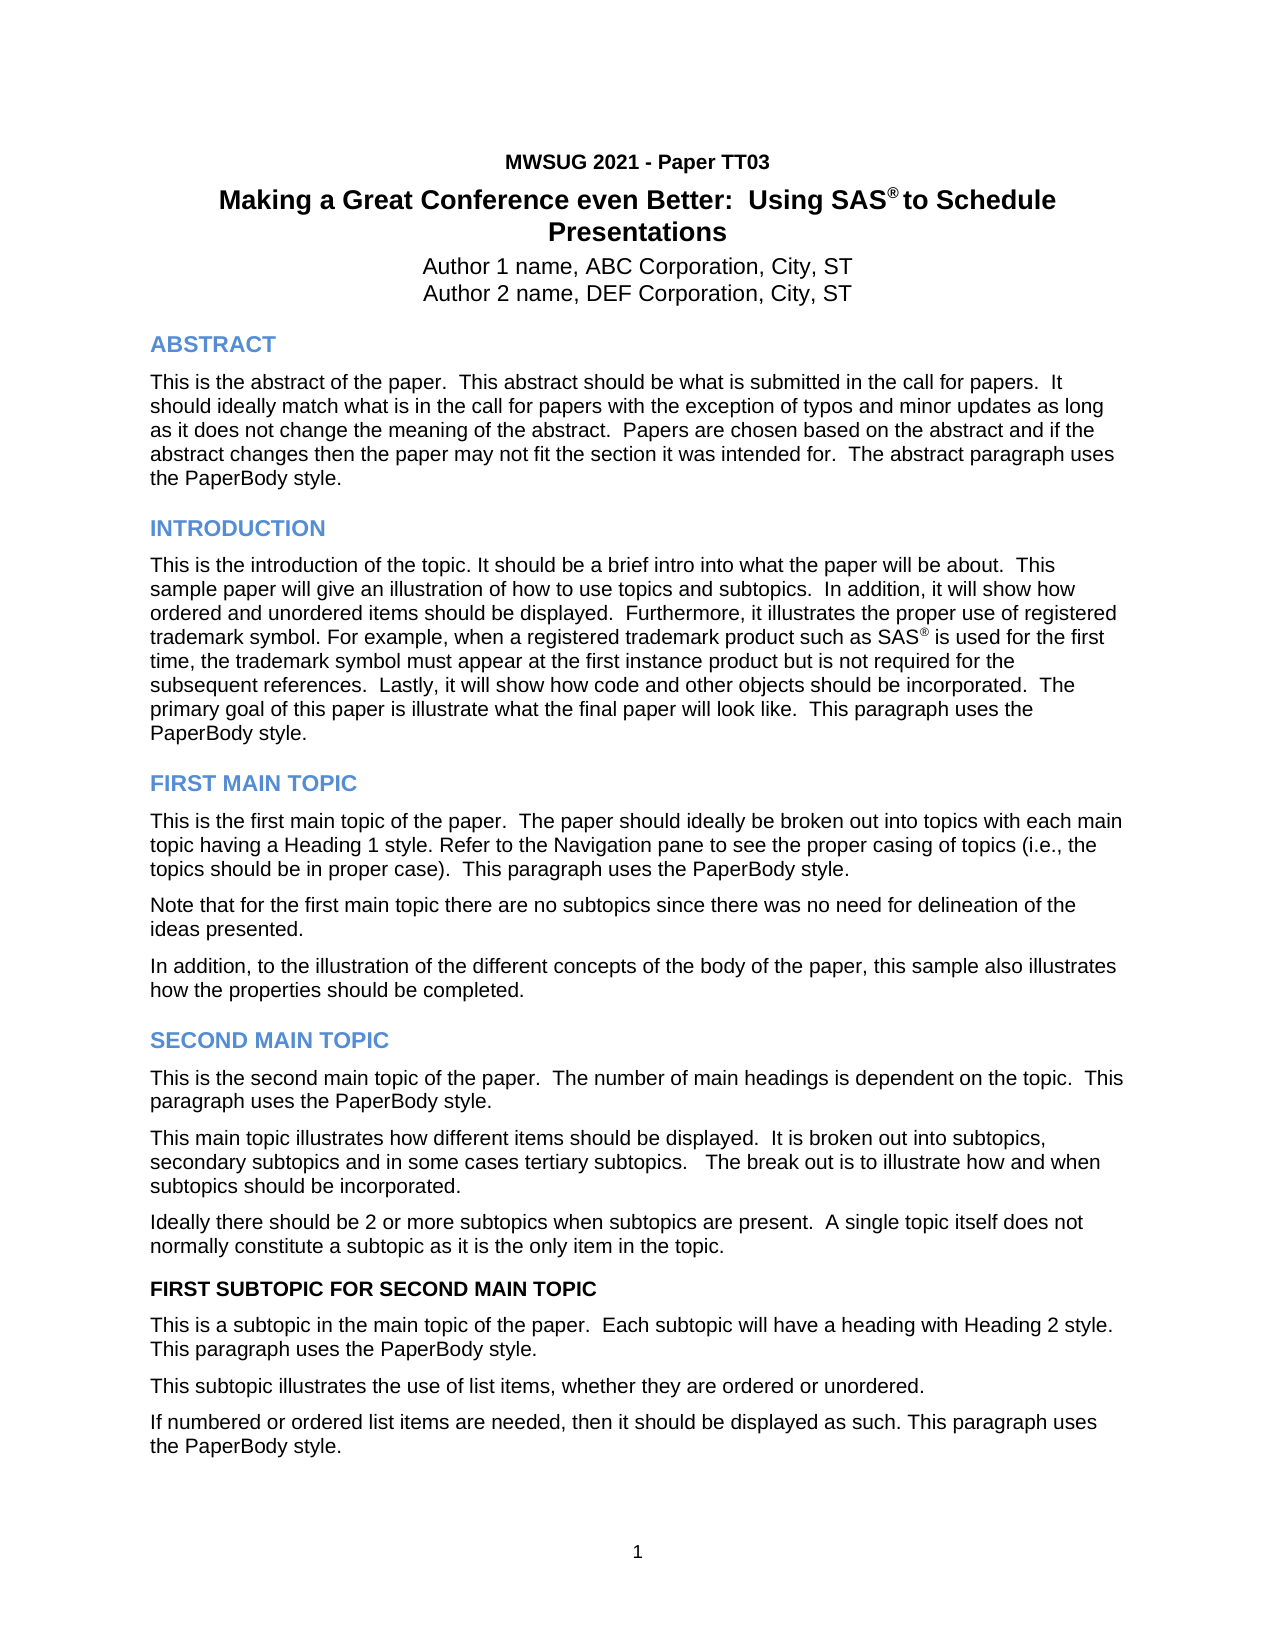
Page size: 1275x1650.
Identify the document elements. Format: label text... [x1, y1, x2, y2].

text Author 1 name, ABC Corporation, City, ST Author 2 name, DEF Corporation, City, ST [150, 253, 1125, 306]
text This is the introduction of the topic. It should be a brief intro into what the paper will be about. This sample paper will give an illustration of how to use topics and subtopics. In addition, it will show how ordered and unordered items should be displayed. Furthermore, it illustrates the proper use of registered trademark symbol. For example, when a registered trademark product such as SAS® is used for the first time, the trademark symbol must appear at the first instance product but is not required for the subsequent references. Lastly, it will show how code and other objects should be incorporated. The primary goal of this paper is illustrate what the final paper will look like. This paragraph uses the PaperBody style. [150, 553, 1125, 745]
text This main topic illustrates how different items should be displayed. It is broken out into subtopics, secondary subtopics and in some cases tertiary subtopics. The break out is to illustrate how and when subtopics should be incorporated. [150, 1126, 1125, 1198]
text This is the second main topic of the paper. The number of main headings is dependent on the topic. This paragraph uses the PaperBody style. [150, 1065, 1125, 1113]
text In addition, to the illustration of the different concepts of the body of the paper, this sample also illustrates how the properties should be completed. [150, 954, 1125, 1002]
subtitle Introduction [150, 514, 1125, 541]
subtitle Second Main Topic [150, 1027, 1125, 1053]
subtitle First Main Topic [150, 770, 1125, 796]
text Ideally there should be 2 or more subtopics when subtopics are present. A single topic itself does not normally constitute a subtopic as it is the only item in the topic. [150, 1210, 1125, 1258]
text MWSUG 2021 - Paper TT03 [150, 150, 1125, 174]
subtitle First Subtopic for Second Main Topic [150, 1277, 1125, 1301]
text This is a subtopic in the main topic of the paper. Each subtopic will have a heading with Heading 2 style. This paragraph uses the PaperBody style. [150, 1313, 1125, 1361]
text If numbered or ordered list items are needed, then it should be displayed as such. This paragraph uses the PaperBody style. [150, 1410, 1125, 1458]
text Note that for the first main topic there are no subtopics since there was no need for delineation of the ideas presented. [150, 893, 1125, 941]
text This subtopic illustrates the use of list items, whether they are ordered or unordered. [150, 1374, 1125, 1398]
subtitle Abstract [150, 331, 1125, 357]
text This is the abstract of the paper. This abstract should be what is submitted in the call for papers. It should ideally match what is in the call for papers with the exception of typos and minor updates as long as it does not change the meaning of the abstract. Papers are chosen based on the abstract and if the abstract changes then the paper may not fit the section it was intended for. The abstract paragraph uses the PaperBody style. [150, 370, 1125, 489]
text This is the first main topic of the paper. The paper should ideally be broken out into topics with each main topic having a Heading 1 style. Refer to the Navigation pane to see the proper casing of topics (i.e., the topics should be in proper case). This paragraph uses the PaperBody style. [150, 809, 1125, 881]
title Making a Great Conference even Better: Using SAS® to Schedule Presentations [150, 184, 1125, 247]
